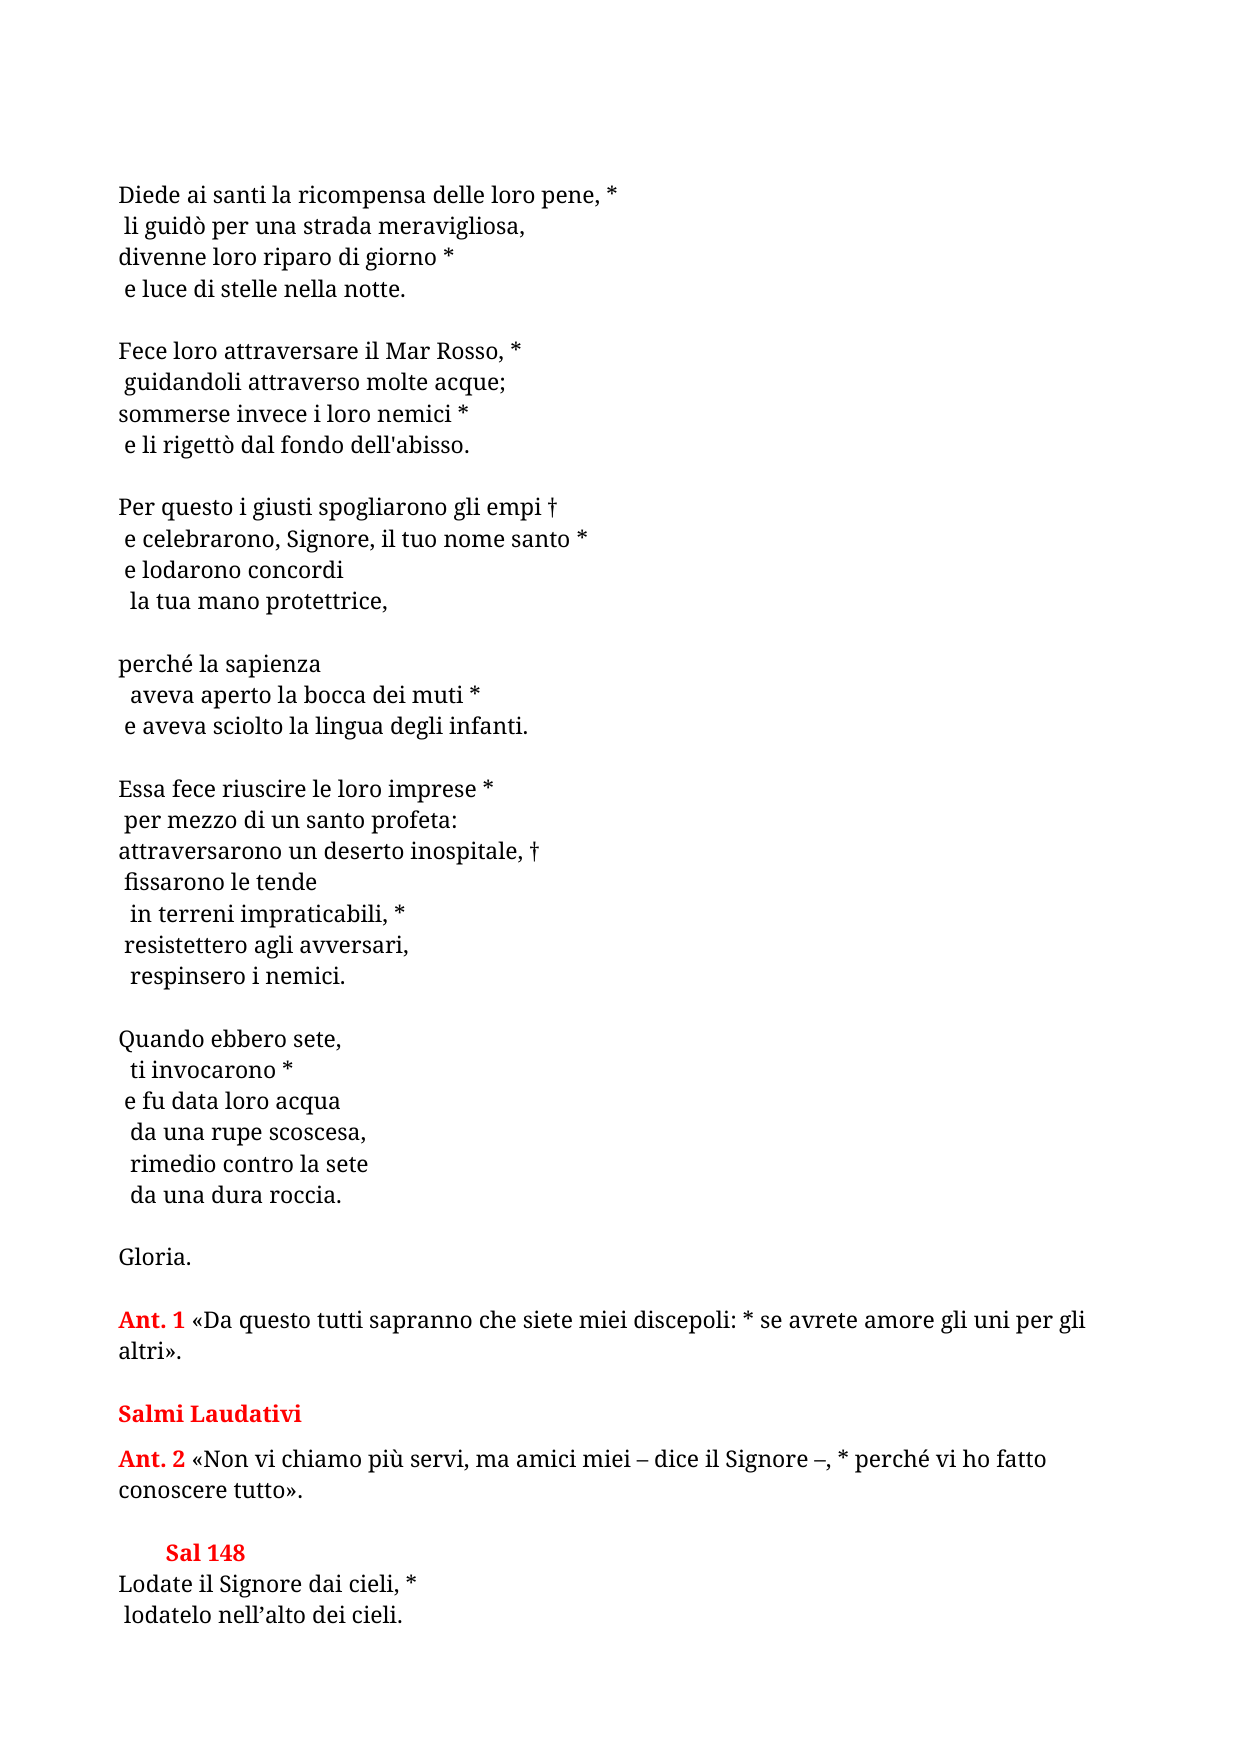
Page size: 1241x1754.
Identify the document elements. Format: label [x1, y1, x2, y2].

text [118, 148, 1122, 1631]
